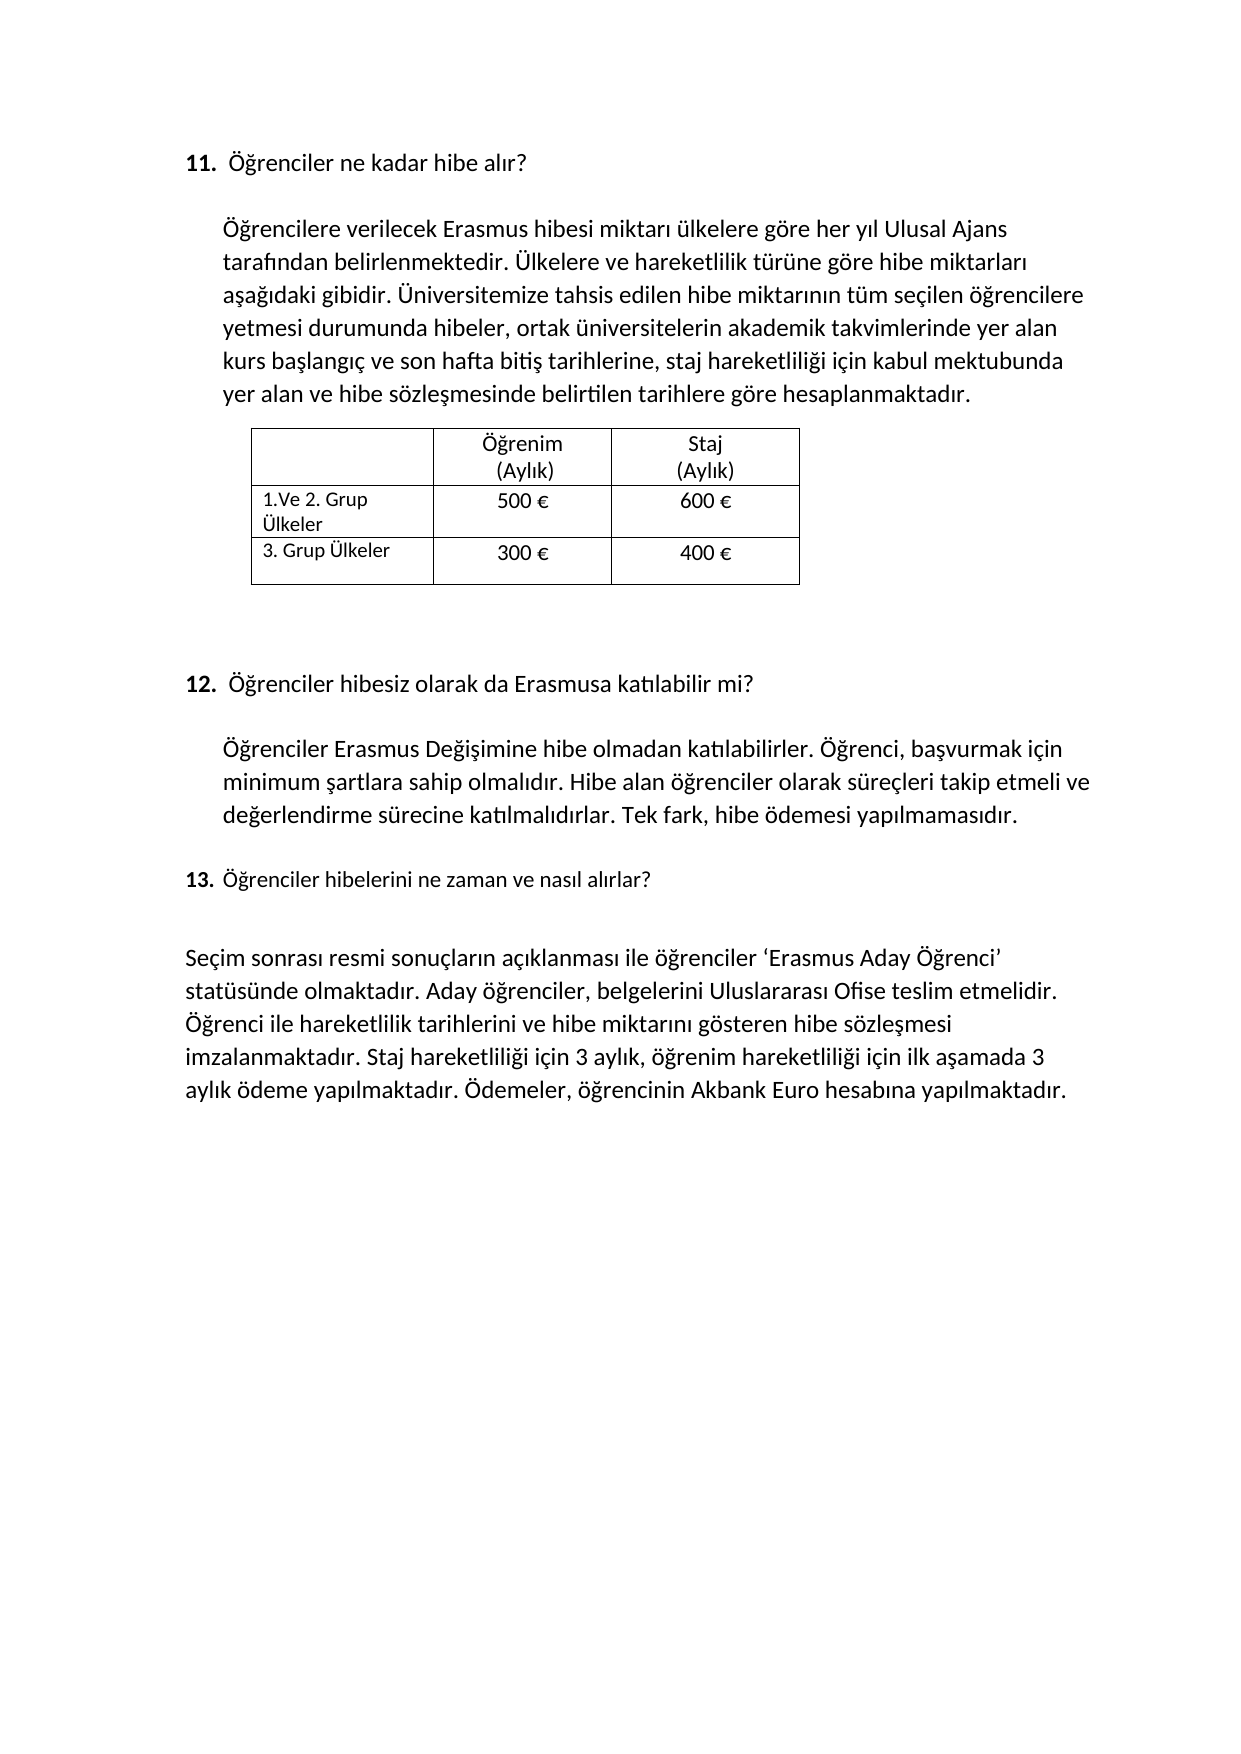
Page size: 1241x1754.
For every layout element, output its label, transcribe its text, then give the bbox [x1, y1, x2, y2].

table_cell 300 € [434, 538, 611, 584]
table_header Öğrenim (Aylık) [434, 429, 611, 485]
list Öğrenciler Erasmus Değişimine hibe olmadan katılabilirler. Öğrenci, başvurmak için minimum şartlara sahip olmalıdır. Hibe alan öğrenciler olarak süreçleri takip etmeli ve değerlendirme sürecine katılmalıdırlar. Tek fark, hibe ödemesi yapılmamasıdır. [223, 734, 1093, 830]
table_cell 400 € [612, 538, 799, 584]
list Öğrenciler hibesiz olarak da Erasmusa katılabilir mi? [185, 668, 1093, 698]
table_header [252, 429, 433, 485]
table_cell 1.Ve 2. Grup Ülkeler [252, 486, 433, 537]
list Öğrenciler ne kadar hibe alır? [185, 148, 1093, 178]
table_cell 3. Grup Ülkeler [252, 538, 433, 584]
list Öğrencilere verilecek Erasmus hibesi miktarı ülkelere göre her yıl Ulusal Ajans tarafından belirlenmektedir. Ülkelere ve hareketlilik türüne göre hibe miktarları aşağıdaki gibidir. Üniversitemize tahsis edilen hibe miktarının tüm seçilen öğrencilere yetmesi durumunda hibeler, ortak üniversitelerin akademik takvimlerinde yer alan kurs başlangıç ve son hafta bitiş tarihlerine, staj hareketliliği için kabul mektubunda yer alan ve hibe sözleşmesinde belirtilen tarihlere göre hesaplanmaktadır. [223, 213, 1093, 408]
list Öğrenciler hibelerini ne zaman ve nasıl alırlar? [185, 865, 1093, 893]
table_header Staj (Aylık) [612, 429, 799, 485]
table_cell 500 € [434, 486, 611, 537]
text Seçim sonrası resmi sonuçların açıklanması ile öğrenciler ‘Erasmus Aday Öğrenci’ statüsünde olmaktadır. Aday öğrenciler, belgelerini Uluslararası Ofise teslim etmelidir. Öğrenci ile hareketlilik tarihlerini ve hibe miktarını gösteren hibe sözleşmesi imzalanmaktadır. Staj hareketliliği için 3 aylık, öğrenim hareketliliği için ilk aşamada 3 aylık ödeme yapılmaktadır. Ödemeler, öğrencinin Akbank Euro hesabına yapılmaktadır. [185, 942, 1093, 1104]
table_cell 600 € [612, 486, 799, 537]
